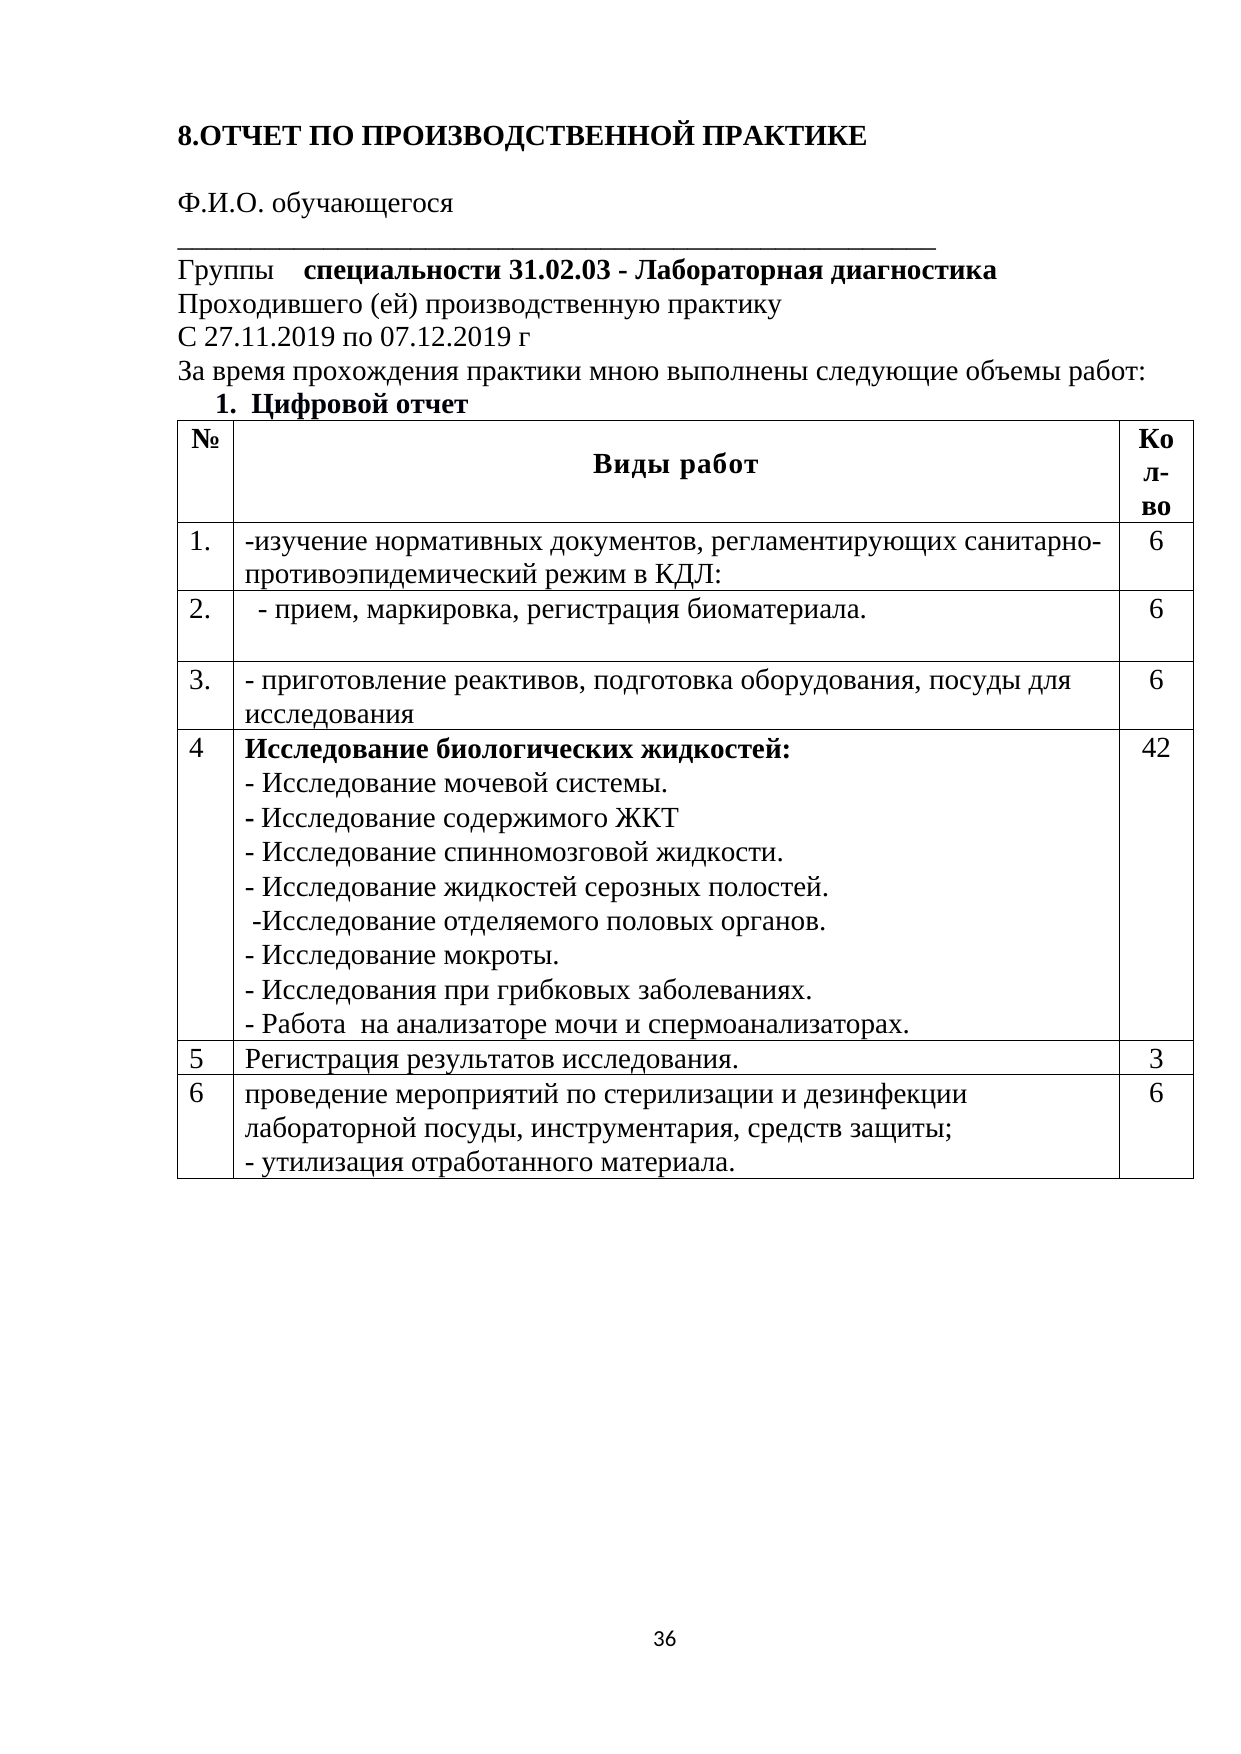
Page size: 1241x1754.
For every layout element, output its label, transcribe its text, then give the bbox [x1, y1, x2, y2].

table_cell 3. [178, 662, 233, 729]
table_cell 6 [1120, 662, 1193, 729]
table_header № [178, 421, 233, 522]
table_cell Исследование биологических жидкостей: - Исследование мочевой системы. - Исследование содержимого ЖКТ - Исследование спинномозговой жидкости. - Исследование жидкостей серозных полостей. -Исследование отделяемого половых органов. - Исследование мокроты. - Исследования при грибковых заболеваниях. - Работа на анализаторе мочи и спермоанализаторах. [234, 730, 1119, 1040]
text С 27.11.2019 по 07.12.2019 г [177, 319, 1152, 353]
table_cell - прием, маркировка, регистрация биоматериала. [234, 591, 1119, 661]
table_cell 5 [178, 1041, 233, 1074]
table_cell -изучение нормативных документов, регламентирующих санитарно-противоэпидемический режим в КДЛ: [234, 523, 1119, 590]
table_cell 3 [1120, 1041, 1193, 1074]
text Ф.И.О. обучающегося ____________________________________________________ [177, 185, 1152, 252]
table_header Виды работ [234, 421, 1119, 522]
list Цифровой отчет [215, 386, 1152, 420]
table_cell 6 [1120, 591, 1193, 661]
text Проходившего (ей) производственную практику [177, 286, 1152, 319]
table_header Кол-во [1120, 421, 1193, 522]
table_cell 42 [1120, 730, 1193, 1040]
table_cell 6 [178, 1075, 233, 1178]
table_cell 1. [178, 523, 233, 590]
table_cell 6 [1120, 1075, 1193, 1178]
table_cell 6 [1120, 523, 1193, 590]
text За время прохождения практики мною выполнены следующие объемы работ: [177, 353, 1152, 386]
text 8.ОТЧЕТ ПО ПРОИЗВОДСТВЕННОЙ ПРАКТИКЕ [177, 118, 1152, 152]
text Группы специальности 31.02.03 - Лабораторная диагностика [177, 252, 1152, 286]
table_cell - приготовление реактивов, подготовка оборудования, посуды для исследования [234, 662, 1119, 729]
table_cell 2. [178, 591, 233, 661]
table_cell 4 [178, 730, 233, 1040]
table_cell Регистрация результатов исследования. [234, 1041, 1119, 1074]
table_cell проведение мероприятий по стерилизации и дезинфекции лабораторной посуды, инструментария, средств защиты; - утилизация отработанного материала. [234, 1075, 1119, 1178]
